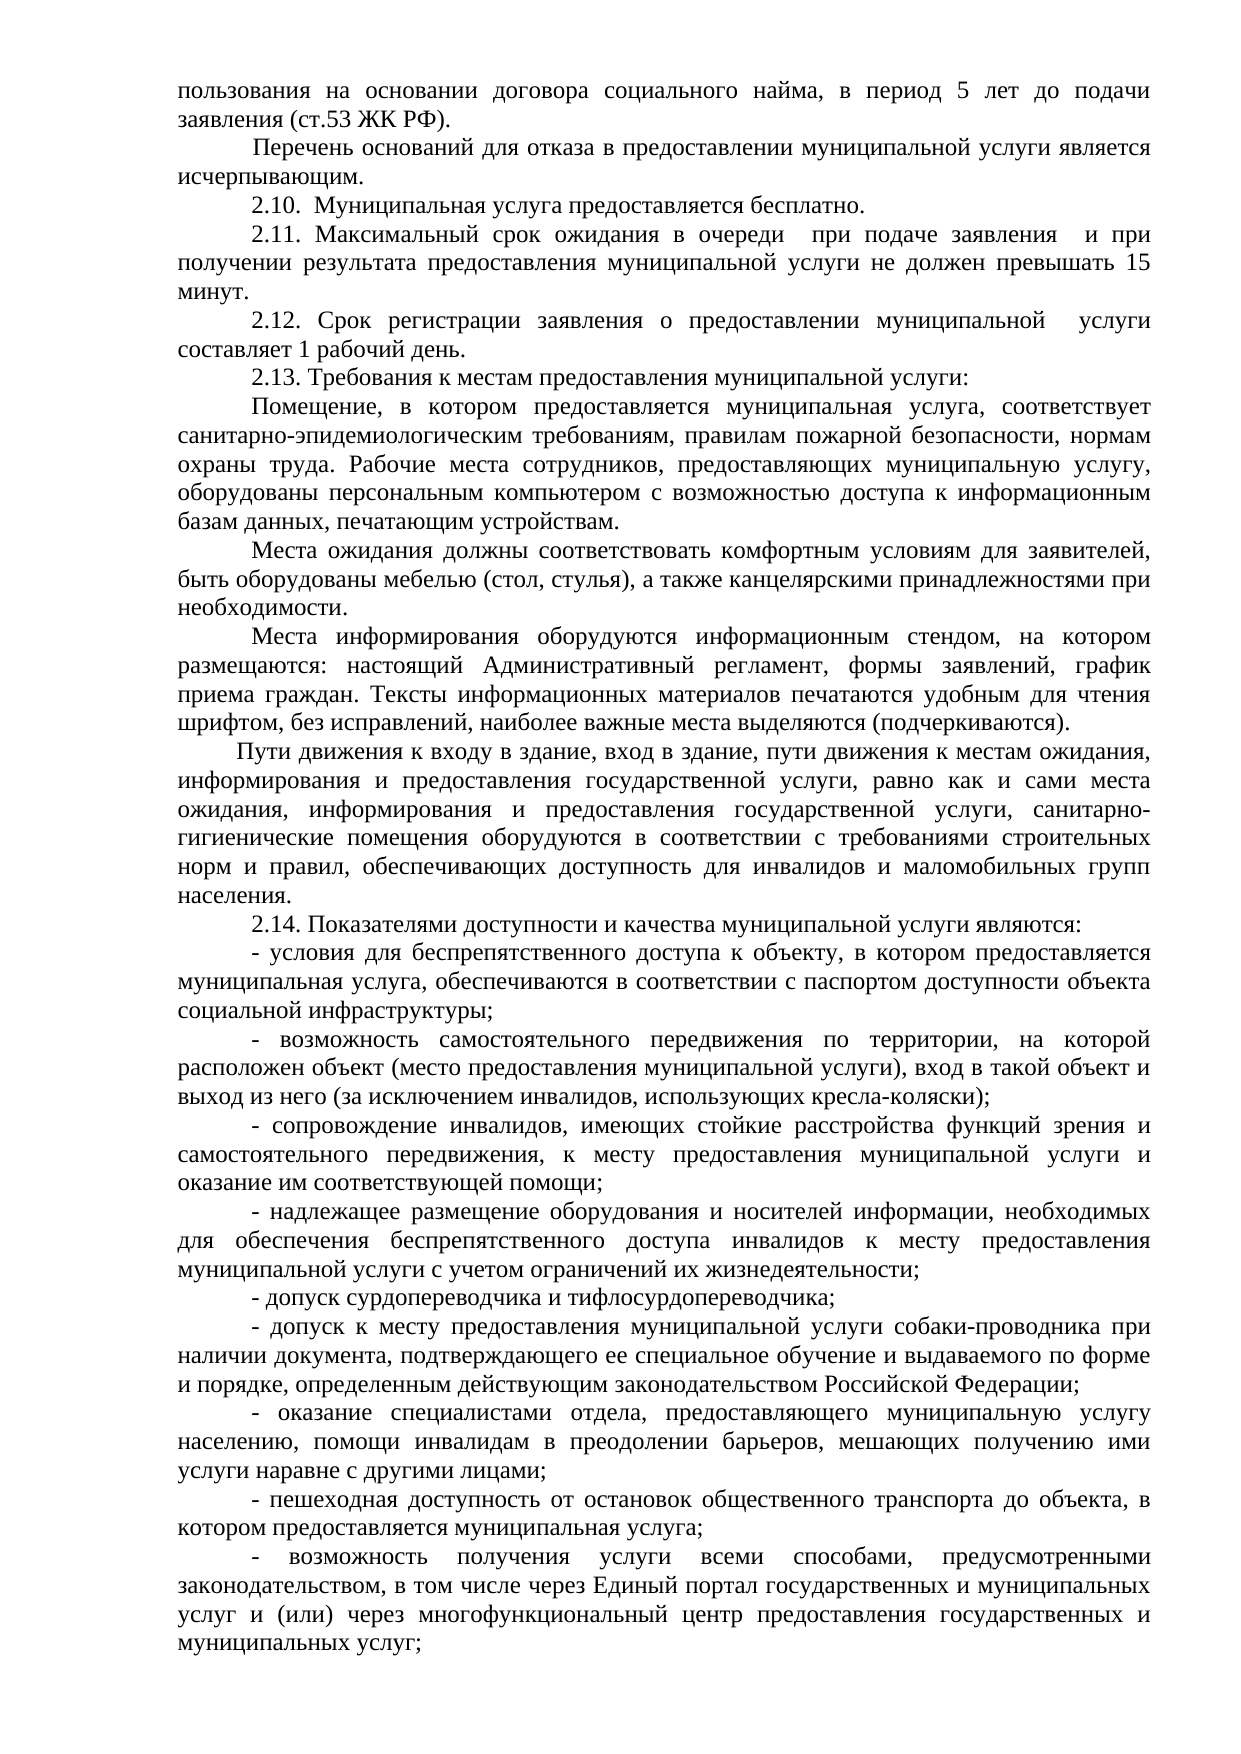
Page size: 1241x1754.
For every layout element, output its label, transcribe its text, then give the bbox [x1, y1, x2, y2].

text - сопровождение инвалидов, имеющих стойкие расстройства функций зрения и самостоятельного передвижения, к месту предоставления муниципальной услуги и оказание им соответствующей помощи; [177, 1110, 1152, 1196]
text - оказание специалистами отдела, предоставляющего муниципальную услугу населению, помощи инвалидам в преодолении барьеров, мешающих получению ими услуги наравне с другими лицами; [177, 1397, 1152, 1484]
text 2.13. Требования к местам предоставления муниципальной услуги: [177, 362, 1152, 391]
text Места ожидания должны соответствовать комфортным условиям для заявителей, быть оборудованы мебелью (стол, стулья), а также канцелярскими принадлежностями при необходимости. [177, 535, 1152, 621]
text - допуск к месту предоставления муниципальной услуги собаки-проводника при наличии документа, подтверждающего ее специальное обучение и выдаваемого по форме и порядке, определенным действующим законодательством Российской Федерации; [177, 1311, 1152, 1397]
text Помещение, в котором предоставляется муниципальная услуга, соответствует санитарно-эпидемиологическим требованиям, правилам пожарной безопасности, нормам охраны труда. Рабочие места сотрудников, предоставляющих муниципальную услугу, оборудованы персональным компьютером с возможностью доступа к информационным базам данных, печатающим устройствам. [177, 391, 1152, 535]
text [177, 75, 1152, 132]
text - возможность получения услуги всеми способами, предусмотренными законодательством, в том числе через Единый портал государственных и муниципальных услуг и (или) через многофункциональный центр предоставления государственных и муниципальных услуг; [177, 1541, 1152, 1656]
text 2.14. Показателями доступности и качества муниципальной услуги являются: [177, 909, 1152, 937]
text 2.10. Муниципальная услуга предоставляется бесплатно. [177, 190, 1152, 219]
text Перечень оснований для отказа в предоставлении муниципальной услуги является исчерпывающим. [177, 132, 1152, 190]
text 2.12. Срок регистрации заявления о предоставлении муниципальной услуги составляет 1 рабочий день. [177, 305, 1152, 362]
text - допуск сурдопереводчика и тифлосурдопереводчика; [177, 1282, 1152, 1311]
text Места информирования оборудуются информационным стендом, на котором размещаются: настоящий Административный регламент, формы заявлений, график приема граждан. Тексты информационных материалов печатаются удобным для чтения шрифтом, без исправлений, наиболее важные места выделяются (подчеркиваются). [177, 621, 1152, 736]
text - надлежащее размещение оборудования и носителей информации, необходимых для обеспечения беспрепятственного доступа инвалидов к месту предоставления муниципальной услуги с учетом ограничений их жизнедеятельности; [177, 1196, 1152, 1282]
text - пешеходная доступность от остановок общественного транспорта до объекта, в котором предоставляется муниципальная услуга; [177, 1484, 1152, 1541]
text - условия для беспрепятственного доступа к объекту, в котором предоставляется муниципальная услуга, обеспечиваются в соответствии с паспортом доступности объекта социальной инфраструктуры; [177, 937, 1152, 1024]
text - возможность самостоятельного передвижения по территории, на которой расположен объект (место предоставления муниципальной услуги), вход в такой объект и выход из него (за исключением инвалидов, использующих кресла-коляски); [177, 1024, 1152, 1110]
text Пути движения к входу в здание, вход в здание, пути движения к местам ожидания, информирования и предоставления государственной услуги, равно как и сами места ожидания, информирования и предоставления государственной услуги, санитарно-гигиенические помещения оборудуются в соответствии с требованиями строительных норм и правил, обеспечивающих доступность для инвалидов и маломобильных групп населения. [177, 736, 1152, 909]
text 2.11. Максимальный срок ожидания в очереди при подаче заявления и при получении результата предоставления муниципальной услуги не должен превышать 15 минут. [177, 219, 1152, 305]
